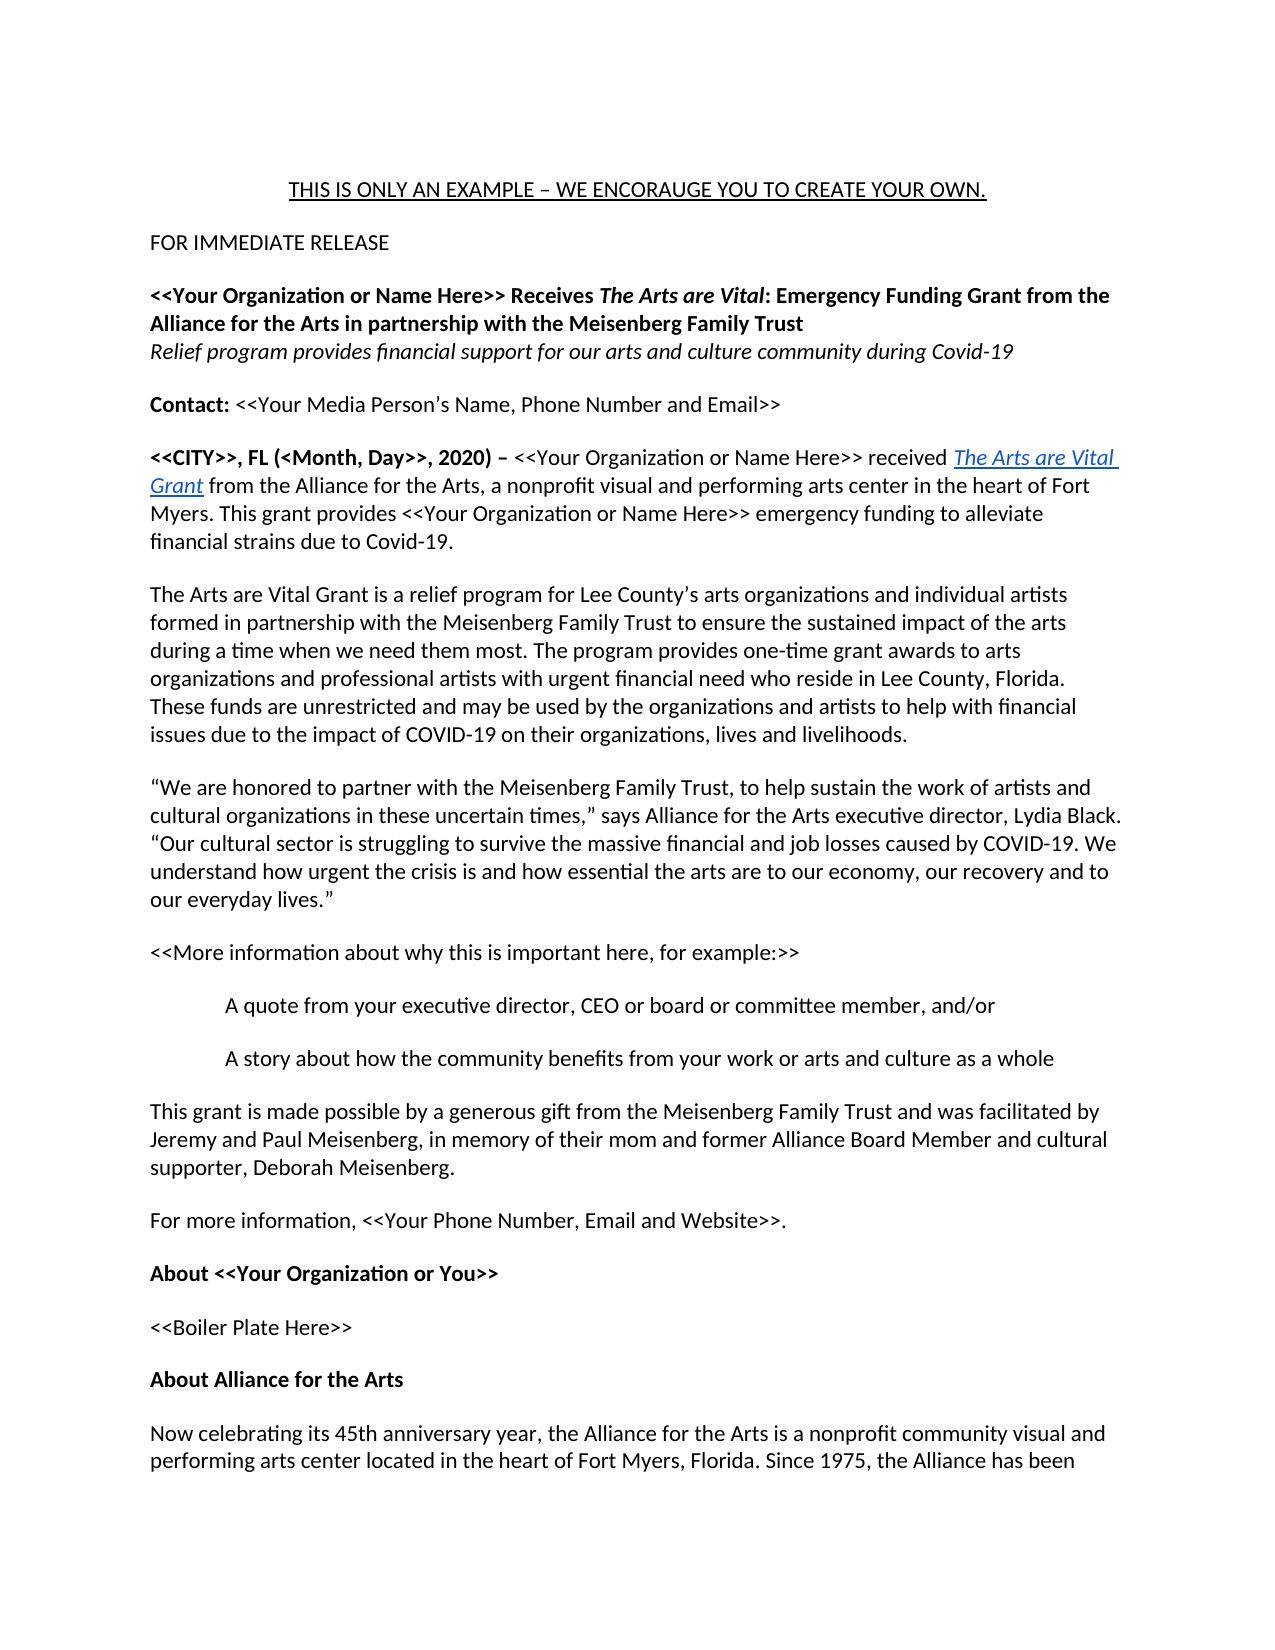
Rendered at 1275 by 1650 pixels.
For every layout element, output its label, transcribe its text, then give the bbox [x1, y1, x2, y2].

text <<Boiler Plate Here>> [150, 1313, 1125, 1341]
text “We are honored to partner with the Meisenberg Family Trust, to help sustain the work of artists and cultural organizations in these uncertain times,” says Alliance for the Arts executive director, Lydia Black. “Our cultural sector is struggling to survive the massive financial and job losses caused by COVID-19. We understand how urgent the crisis is and how essential the arts are to our economy, our recovery and to our everyday lives.” [150, 773, 1125, 913]
text The Arts are Vital Grant is a relief program for Lee County’s arts organizations and individual artists formed in partnership with the Meisenberg Family Trust to ensure the sustained impact of the arts during a time when we need them most. The program provides one-time grant awards to arts organizations and professional artists with urgent financial need who reside in Lee County, Florida. These funds are unrestricted and may be used by the organizations and artists to help with financial issues due to the impact of COVID-19 on their organizations, lives and livelihoods. [150, 580, 1125, 748]
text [150, 1419, 1125, 1475]
text THIS IS ONLY AN EXAMPLE – WE ENCORAUGE YOU TO CREATE YOUR OWN. [150, 175, 1125, 203]
text For more information, <<Your Phone Number, Email and Website>>. [150, 1207, 1125, 1234]
text <<Your Organization or Name Here>> Receives The Arts are Vital: Emergency Funding Grant from the Alliance for the Arts in partnership with the Meisenberg Family Trust Relief program provides financial support for our arts and culture community during Covid-19 [150, 281, 1125, 365]
text About Alliance for the Arts [150, 1366, 1125, 1394]
text About <<Your Organization or You>> [150, 1259, 1125, 1288]
text A story about how the community benefits from your work or arts and culture as a whole [150, 1044, 1125, 1072]
text Contact: <<Your Media Person’s Name, Phone Number and Email>> [150, 390, 1125, 418]
text This grant is made possible by a generous gift from the Meisenberg Family Trust and was facilitated by Jeremy and Paul Meisenberg, in memory of their mom and former Alliance Board Member and cultural supporter, Deborah Meisenberg. [150, 1097, 1125, 1182]
text A quote from your executive director, CEO or board or committee member, and/or [150, 991, 1125, 1019]
text FOR IMMEDIATE RELEASE [150, 228, 1125, 256]
text <<CITY>>, FL (<Month, Day>>, 2020) – <<Your Organization or Name Here>> received The Arts are Vital Grant from the Alliance for the Arts, a nonprofit visual and performing arts center in the heart of Fort Myers. This grant provides <<Your Organization or Name Here>> emergency funding to alleviate financial strains due to Covid-19. [150, 443, 1125, 555]
text <<More information about why this is important here, for example:>> [150, 938, 1125, 966]
